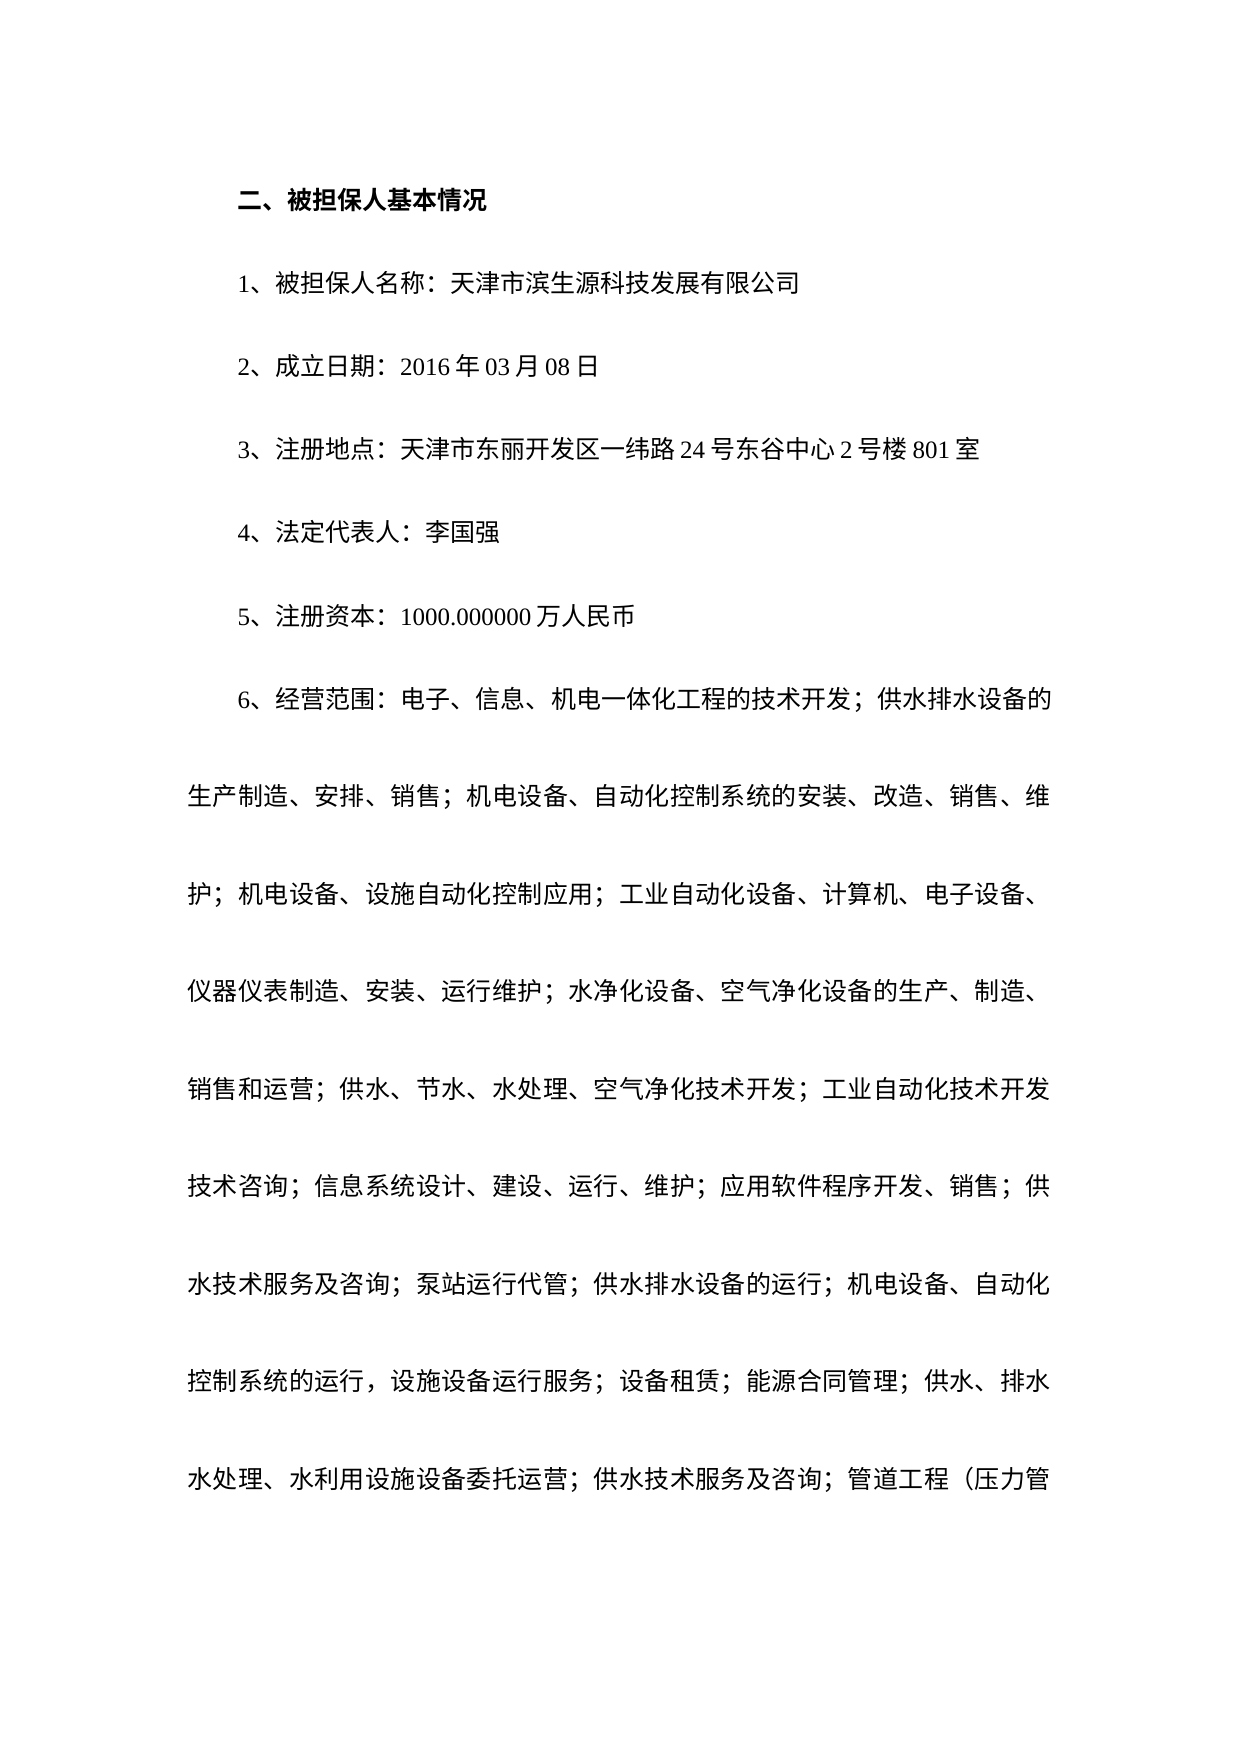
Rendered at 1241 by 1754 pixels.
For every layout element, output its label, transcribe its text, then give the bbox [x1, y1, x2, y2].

text 2、成立日期：2016年03月08日 [187, 332, 1053, 397]
text 二、被担保人基本情况 [187, 166, 1053, 231]
text 4、法定代表人：李国强 [187, 498, 1053, 563]
text 1、被担保人名称：天津市滨生源科技发展有限公司 [187, 249, 1053, 314]
text 3、注册地点：天津市东丽开发区一纬路24号东谷中心2号楼801室 [187, 415, 1053, 480]
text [187, 665, 1053, 1510]
text 5、注册资本：1000.000000万人民币 [187, 582, 1053, 647]
